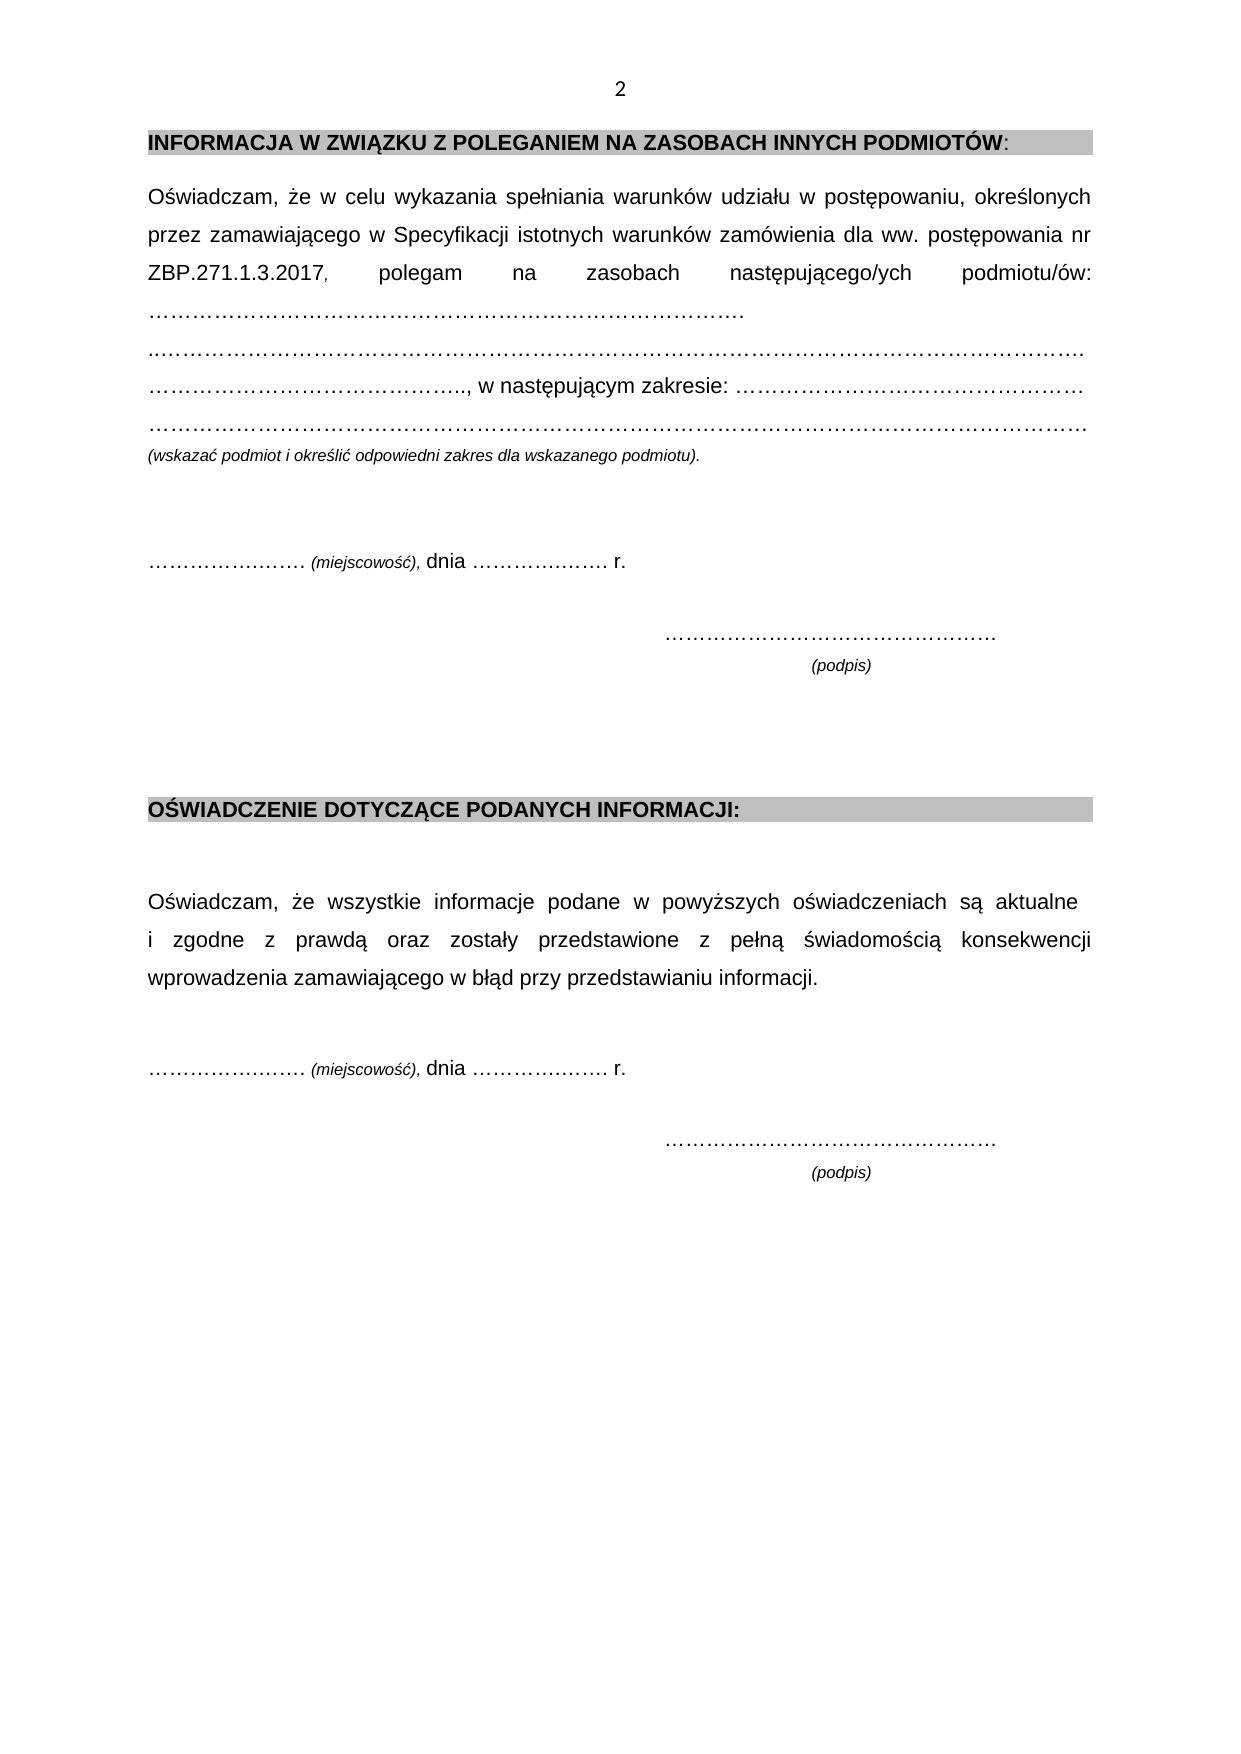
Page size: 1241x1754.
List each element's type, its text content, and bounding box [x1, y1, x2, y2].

text (podpis) [738, 656, 1093, 675]
text …………….……. (miejscowość), dnia ………….……. r. [148, 1055, 1093, 1079]
text ………………………………………… [148, 1127, 1093, 1151]
text Oświadczam, że wszystkie informacje podane w powyższych oświadczeniach są aktualne i zgodne z prawdą oraz zostały przedstawione z pełną świadomością konsekwencji wprowadzenia zamawiającego w błąd przy przedstawianiu informacji. [148, 889, 1093, 990]
text ..……………………………………………………………………………………………………………….…………………………………….., w następującym zakresie: ………………………………………… [148, 336, 1093, 398]
text …………….……. (miejscowość), dnia ………….……. r. [148, 548, 1093, 572]
text (podpis) [738, 1163, 1093, 1182]
text ………………………………………… [148, 620, 1093, 644]
text OŚWIADCZENIE DOTYCZĄCE PODANYCH INFORMACJI: [148, 797, 1093, 822]
text Oświadczam, że w celu wykazania spełniania warunków udziału w postępowaniu, określonych przez zamawiającego w Specyfikacji istotnych warunków zamówienia dla ww. postępowania nr ZBP.271.1.3.2017, polegam na zasobach następującego/ych podmiotu/ów: ………………………………………………………………………. [148, 184, 1093, 323]
text ………………………………………………………………………………………………………………… (wskazać podmiot i określić odpowiedni zakres dla wskazanego podmiotu). [148, 411, 1093, 465]
text INFORMACJA W ZWIĄZKU Z POLEGANIEM NA ZASOBACH INNYCH PODMIOTÓW: [148, 130, 1093, 155]
